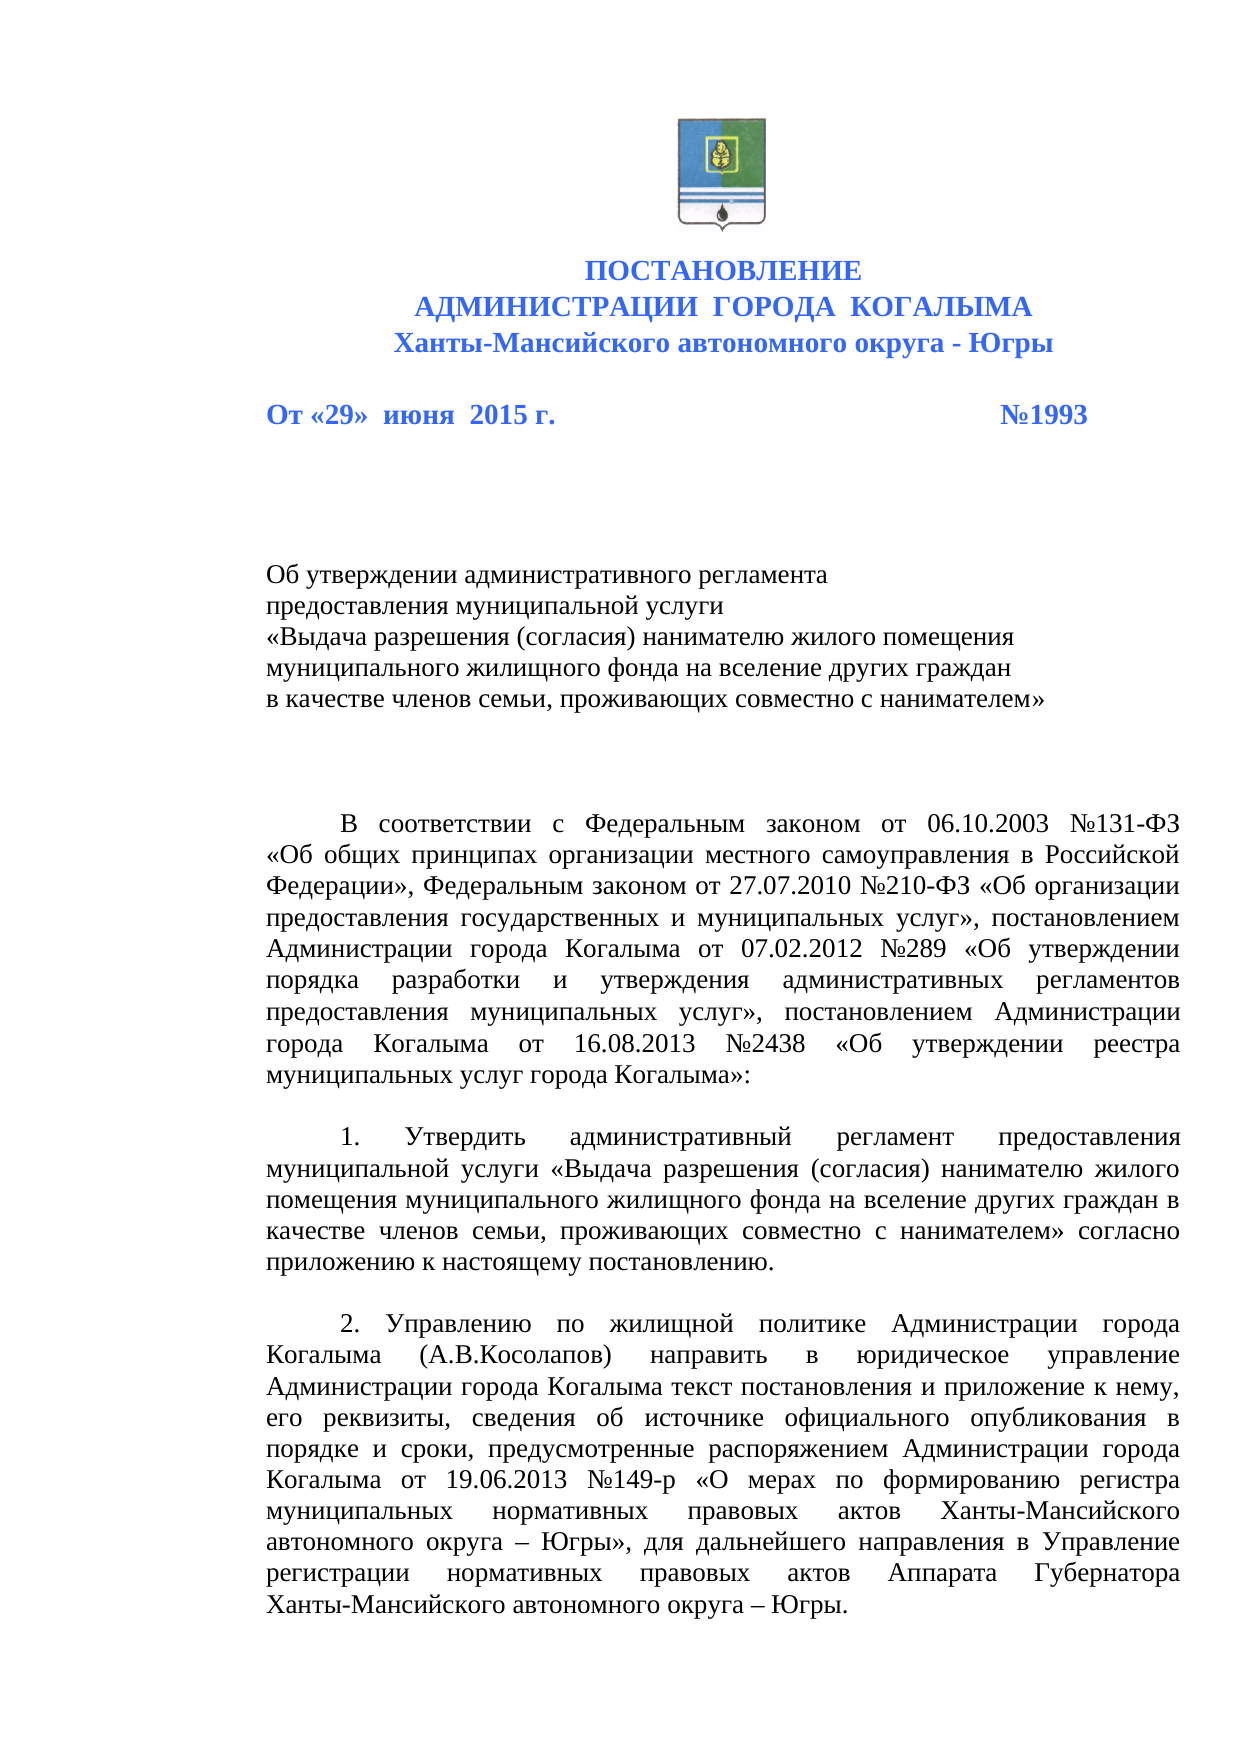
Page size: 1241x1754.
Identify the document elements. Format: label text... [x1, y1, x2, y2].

text муниципального жилищного фонда на вселение других граждан [266, 651, 1181, 683]
text «Выдача разрешения (согласия) нанимателю жилого помещения [266, 620, 1181, 651]
text 2. Управлению по жилищной политике Администрации города Когалыма (А.В.Косолапов) направить в юридическое управление Администрации города Когалыма текст постановления и приложение к нему, его реквизиты, сведения об источнике официального опубликования в порядке и сроки, предусмотренные распоряжением Администрации города Когалыма от 19.06.2013 №149-р «О мерах по формированию регистра муниципальных нормативных правовых актов Ханты-Мансийского автономного округа – Югры», для дальнейшего направления в Управление регистрации нормативных правовых актов Аппарата Губернатора Ханты-Мансийского автономного округа – Югры. [266, 1307, 1181, 1619]
text ПОСТАНОВЛЕНИЕ [266, 253, 1181, 286]
text 1. Утвердить административный регламент предоставления муниципальной услуги «Выдача разрешения (согласия) нанимателю жилого помещения муниципального жилищного фонда на вселение других граждан в качестве членов семьи, проживающих совместно с нанимателем» согласно приложению к настоящему постановлению. [266, 1121, 1181, 1276]
text Ханты-Мансийского автономного округа - Югры [266, 325, 1181, 358]
text в качестве членов семьи, проживающих совместно с нанимателем» [266, 683, 1181, 714]
picture [677, 118, 766, 232]
text Об утверждении административного регламента [266, 558, 1181, 589]
text предоставления муниципальной услуги [266, 589, 1181, 620]
text АДМИНИСТРАЦИИ ГОРОДА КОГАЛЫМА [266, 289, 1181, 322]
text В соответствии с Федеральным законом от 06.10.2003 №131-ФЗ «Об общих принципах организации местного самоуправления в Российской Федерации», Федеральным законом от 27.07.2010 №210-ФЗ «Об организации предоставления государственных и муниципальных услуг», постановлением Администрации города Когалыма от 07.02.2012 №289 «Об утверждении порядка разработки и утверждения административных регламентов предоставления муниципальных услуг», постановлением Администрации города Когалыма от 16.08.2013 №2438 «Об утверждении реестра муниципальных услуг города Когалыма»: [266, 807, 1181, 1089]
text От «29» июня 2015 г. №1993 [266, 397, 1181, 431]
